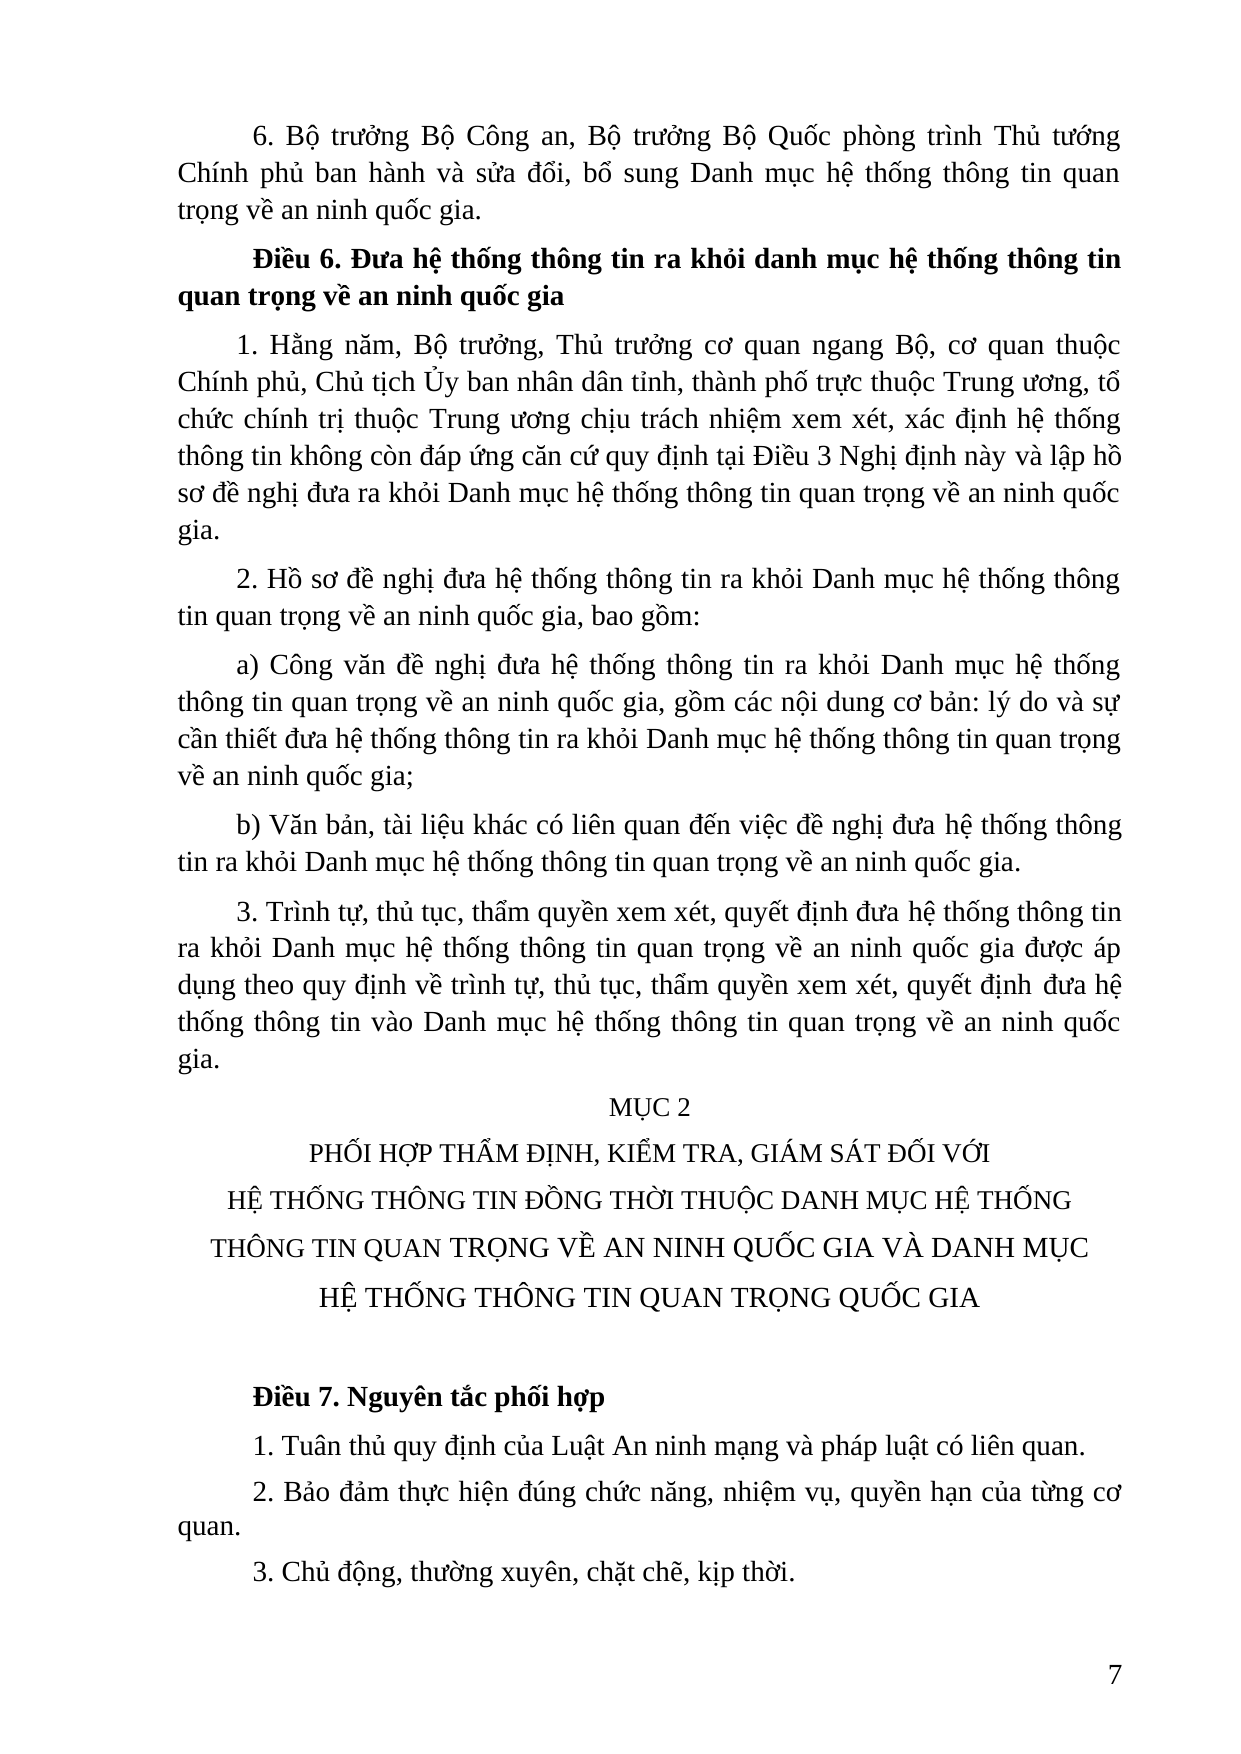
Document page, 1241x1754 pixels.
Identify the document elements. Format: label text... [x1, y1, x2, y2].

subtitle Điều 6. Đưa hệ thống thông tin ra khỏi danh mục hệ thống thông tin quan trọng về an ninh quốc gia [177, 241, 1122, 312]
subtitle HỆ THỐNG THÔNG TIN QUAN TRỌNG QUỐC GIA [177, 1280, 1122, 1313]
text a) Công văn đề nghị đưa hệ thống thông tin ra khỏi Danh mục hệ thống thông tin quan trọng về an ninh quốc gia, gồm các nội dung cơ bản: lý do và sự cần thiết đưa hệ thống thông tin ra khỏi Danh mục hệ thống thông tin quan trọng về an ninh quốc gia; [177, 647, 1122, 792]
text 6. Bộ trưởng Bộ Công an, Bộ trưởng Bộ Quốc phòng trình Thủ tướng Chính phủ ban hành và sửa đổi, bổ sung Danh mục hệ thống thông tin quan trọng về an ninh quốc gia. [177, 118, 1122, 225]
subtitle Điều 7. Nguyên tắc phối hợp [177, 1379, 1122, 1412]
text 3. Chủ động, thường xuyên, chặt chẽ, kịp thời. [177, 1554, 1122, 1587]
text 2. Bảo đảm thực hiện đúng chức năng, nhiệm vụ, quyền hạn của từng cơ quan. [177, 1474, 1122, 1541]
subtitle THÔNG TIN QUAN TRỌNG VỀ AN NINH QUỐC GIA VÀ DANH MỤC [177, 1231, 1122, 1264]
text 1. Tuân thủ quy định của Luật An ninh mạng và pháp luật có liên quan. [177, 1428, 1122, 1462]
subtitle PHỐI HỢP THẨM ĐỊNH, KIỂM TRA, GIÁM SÁT ĐỐI VỚI [177, 1137, 1122, 1168]
subtitle HỆ THỐNG THÔNG TIN ĐỒNG THỜI THUỘC DANH MỤC HỆ THỐNG [177, 1184, 1122, 1215]
text 2. Hồ sơ đề nghị đưa hệ thống thông tin ra khỏi Danh mục hệ thống thông tin quan trọng về an ninh quốc gia, bao gồm: [177, 561, 1122, 632]
text b) Văn bản, tài liệu khác có liên quan đến việc đề nghị đưa hệ thống thông tin ra khỏi Danh mục hệ thống thông tin quan trọng về an ninh quốc gia. [177, 807, 1122, 878]
text 3. Trình tự, thủ tục, thẩm quyền xem xét, quyết định đưa hệ thống thông tin ra khỏi Danh mục hệ thống thông tin quan trọng về an ninh quốc gia được áp dụng theo quy định về trình tự, thủ tục, thẩm quyền xem xét, quyết định đưa hệ thống thông tin vào Danh mục hệ thống thông tin quan trọng về an ninh quốc gia. [177, 894, 1122, 1075]
text 1. Hằng năm, Bộ trưởng, Thủ trưởng cơ quan ngang Bộ, cơ quan thuộc Chính phủ, Chủ tịch Ủy ban nhân dân tỉnh, thành phố trực thuộc Trung ương, tổ chức chính trị thuộc Trung ương chịu trách nhiệm xem xét, xác định hệ thống thông tin không còn đáp ứng căn cứ quy định tại Điều 3 Nghị định này và lập hồ sơ đề nghị đưa ra khỏi Danh mục hệ thống thông tin quan trọng về an ninh quốc gia. [177, 327, 1122, 545]
subtitle MỤC 2 [177, 1091, 1122, 1122]
